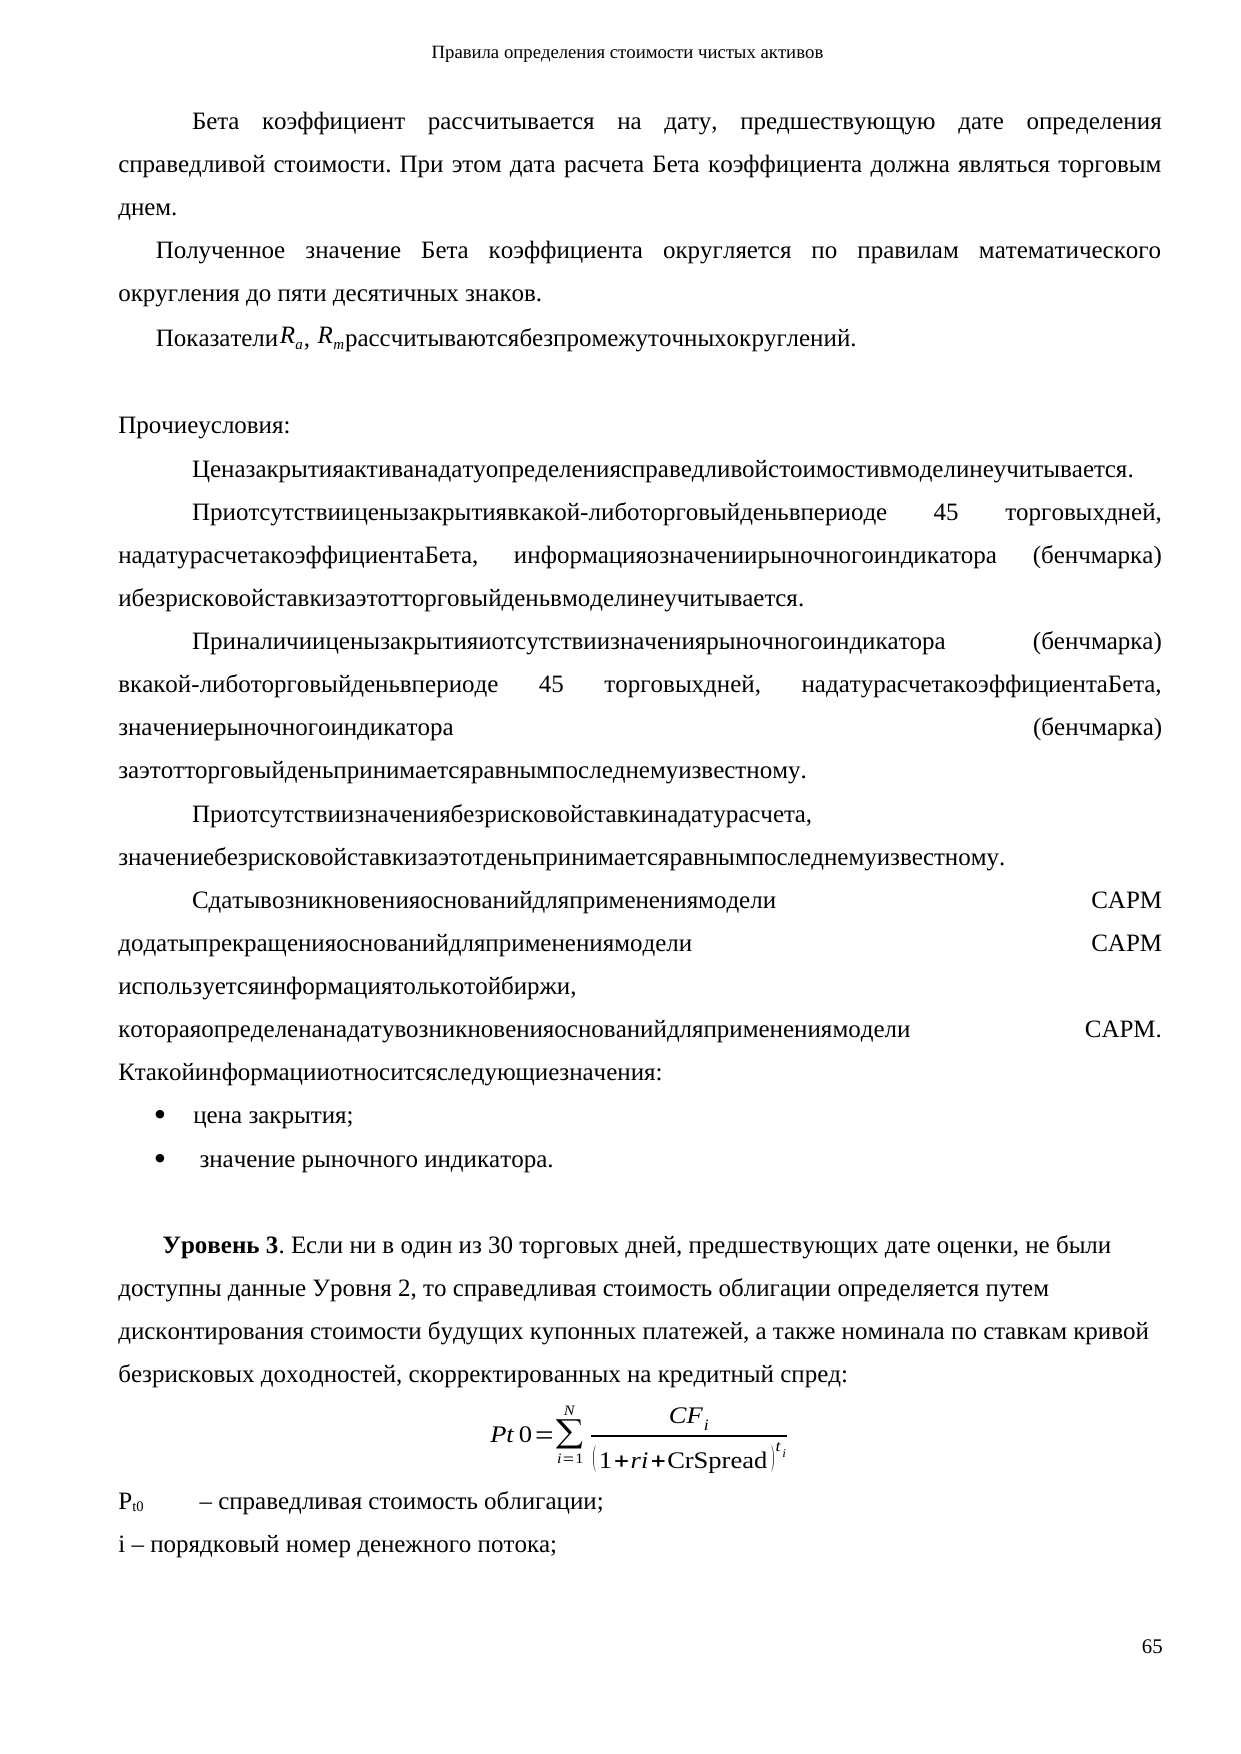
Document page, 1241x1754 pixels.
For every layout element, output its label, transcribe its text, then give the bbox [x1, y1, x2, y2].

list значение рыночного индикатора. [156, 1144, 1162, 1172]
text Бета коэффициент рассчитывается на дату, предшествующую дате определения справедливой стоимости. При этом дата расчета Бета коэффициента должна являться торговым днем. [118, 106, 1162, 221]
text Приотсутствиизначениябезрисковойставкинадатурасчета, значениебезрисковойставкизаэтотденьпринимаетсяравнымпоследнемуизвестному. [118, 799, 1162, 871]
text Полученное значение Бета коэффициента округляется по правилам математического округления до пяти десятичных знаков. [118, 235, 1162, 307]
text Приотсутствииценызакрытиявкакой-либоторговыйденьвпериоде 45 торговыхдней, надатурасчетакоэффициентаБета, информацияозначениирыночногоиндикатора (бенчмарка) ибезрисковойставкизаэтотторговыйденьвмоделинеучитывается. [118, 497, 1162, 612]
text Сдатывозникновенияоснованийдляприменениямодели CAPM додатыпрекращенияоснованийдляприменениямодели CAPM используетсяинформациятолькотойбиржи, котораяопределенанадатувозникновенияоснованийдляприменениямодели CAPM. Ктакойинформацииотноситсяследующиезначения: [118, 885, 1162, 1086]
text Показатели, рассчитываютсябезпромежуточныхокруглений. [156, 322, 1162, 353]
text Уровень 3. Если ни в один из 30 торговых дней, предшествующих дате оценки, не были доступны данные Уровня 2, то справедливая стоимость облигации определяется путем дисконтирования стоимости будущих купонных платежей, а также номинала по ставкам кривой безрисковых доходностей, скорректированных на кредитный спред: [118, 1230, 1162, 1388]
text Прочиеусловия: [118, 411, 1162, 439]
list цена закрытия; [156, 1101, 1162, 1129]
text Ценазакрытияактиванадатуопределениясправедливойстоимостивмоделинеучитывается. [118, 454, 1162, 482]
text i – порядковый номер денежного потока; [118, 1529, 1162, 1558]
text Приналичииценызакрытияиотсутствиизначениярыночногоиндикатора (бенчмарка) вкакой-либоторговыйденьвпериоде 45 торговыхдней, надатурасчетакоэффициентаБета, значениерыночногоиндикатора (бенчмарка) заэтотторговыйденьпринимаетсяравнымпоследнемуизвестному. [118, 626, 1162, 784]
text Pt0 – справедливая стоимость облигации; [118, 1486, 1162, 1515]
